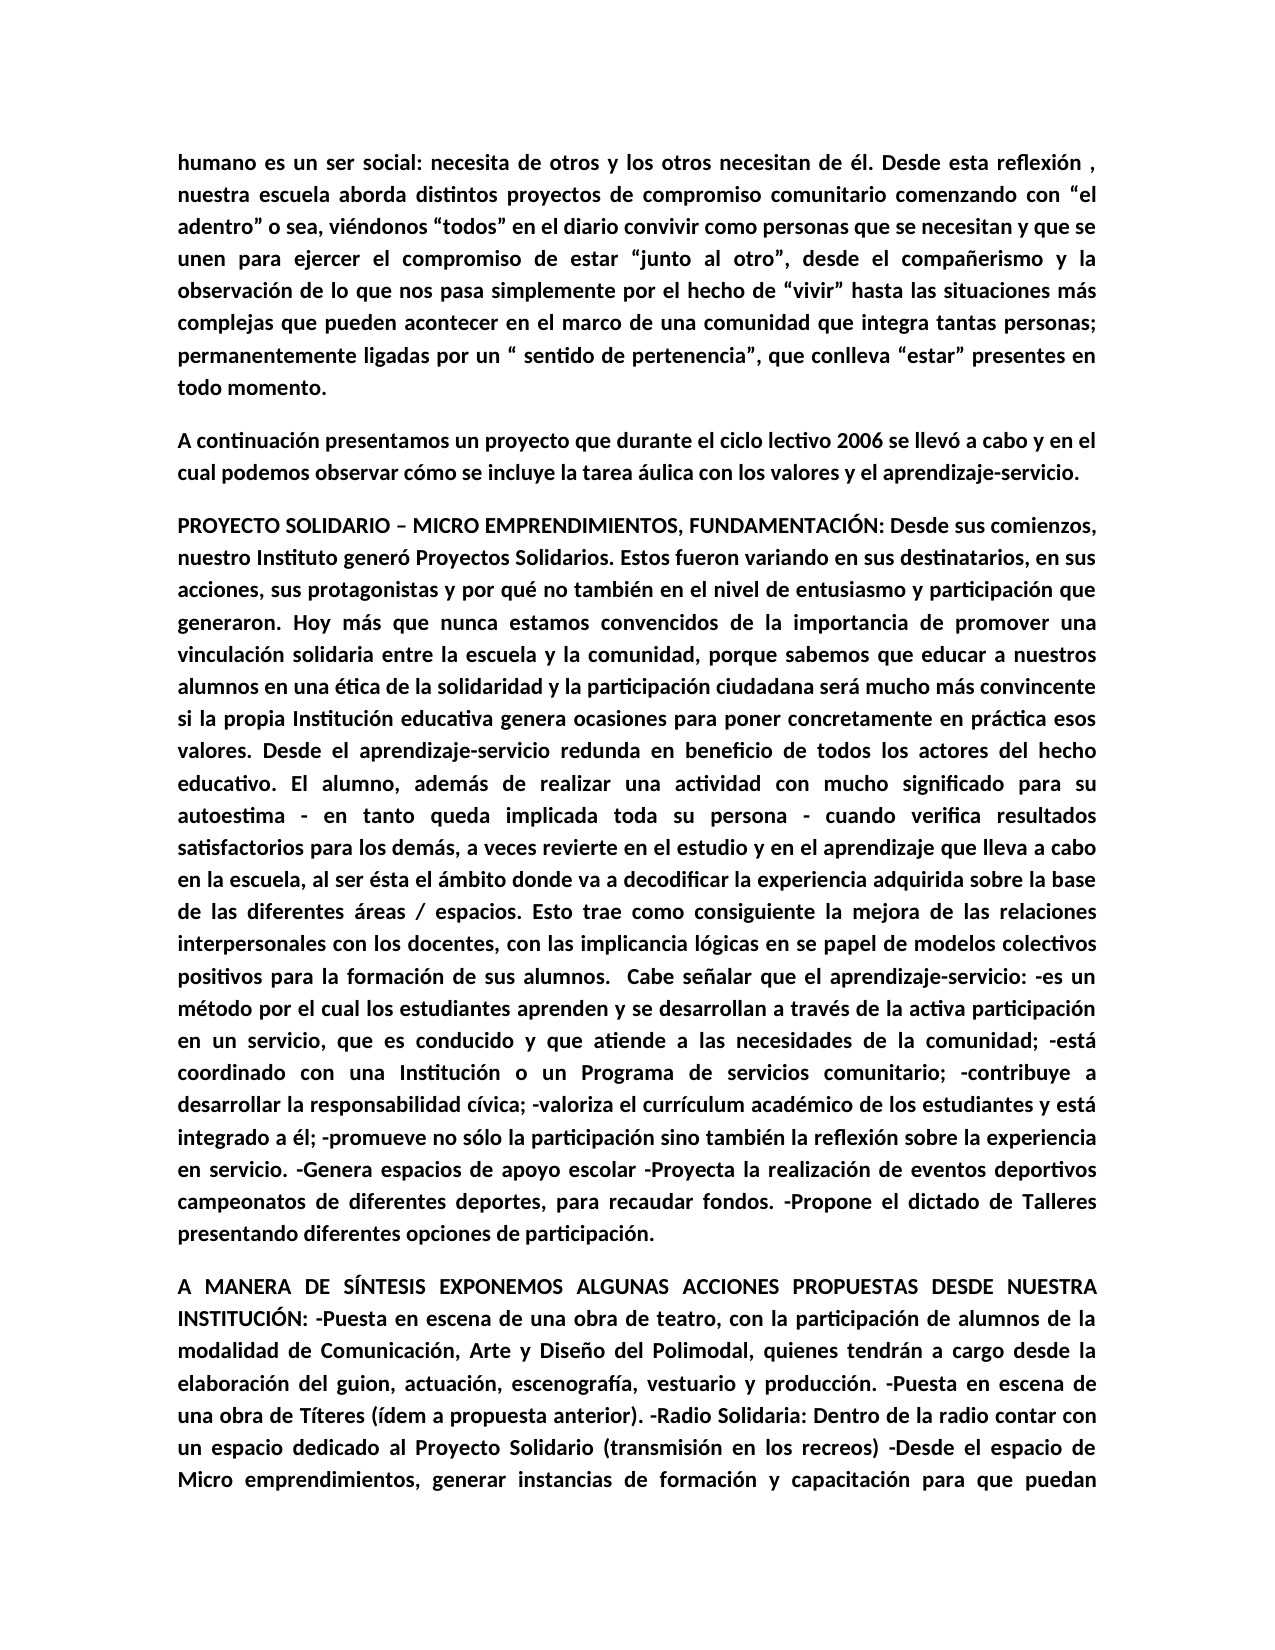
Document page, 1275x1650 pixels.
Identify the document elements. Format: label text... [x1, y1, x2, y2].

text A continuación presentamos un proyecto que durante el ciclo lectivo 2006 se llevó a cabo y en el cual podemos observar cómo se incluye la tarea áulica con los valores y el aprendizaje-servicio. [177, 426, 1098, 486]
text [177, 1272, 1098, 1493]
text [177, 148, 1098, 401]
text PROYECTO SOLIDARIO – MICRO EMPRENDIMIENTOS, FUNDAMENTACIÓN: Desde sus comienzos, nuestro Instituto generó Proyectos Solidarios. Estos fueron variando en sus destinatarios, en sus acciones, sus protagonistas y por qué no también en el nivel de entusiasmo y participación que generaron. Hoy más que nunca estamos convencidos de la importancia de promover una vinculación solidaria entre la escuela y la comunidad, porque sabemos que educar a nuestros alumnos en una ética de la solidaridad y la participación ciudadana será mucho más convincente si la propia Institución educativa genera ocasiones para poner concretamente en práctica esos valores. Desde el aprendizaje-servicio redunda en beneficio de todos los actores del hecho educativo. El alumno, además de realizar una actividad con mucho significado para su autoestima - en tanto queda implicada toda su persona - cuando verifica resultados satisfactorios para los demás, a veces revierte en el estudio y en el aprendizaje que lleva a cabo en la escuela, al ser ésta el ámbito donde va a decodificar la experiencia adquirida sobre la base de las diferentes áreas / espacios. Esto trae como consiguiente la mejora de las relaciones interpersonales con los docentes, con las implicancia lógicas en se papel de modelos colectivos positivos para la formación de sus alumnos. Cabe señalar que el aprendizaje-servicio: -es un método por el cual los estudiantes aprenden y se desarrollan a través de la activa participación en un servicio, que es conducido y que atiende a las necesidades de la comunidad; -está coordinado con una Institución o un Programa de servicios comunitario; -contribuye a desarrollar la responsabilidad cívica; -valoriza el currículum académico de los estudiantes y está integrado a él; -promueve no sólo la participación sino también la reflexión sobre la experiencia en servicio. -Genera espacios de apoyo escolar -Proyecta la realización de eventos deportivos campeonatos de diferentes deportes, para recaudar fondos. -Propone el dictado de Talleres presentando diferentes opciones de participación. [177, 511, 1098, 1247]
